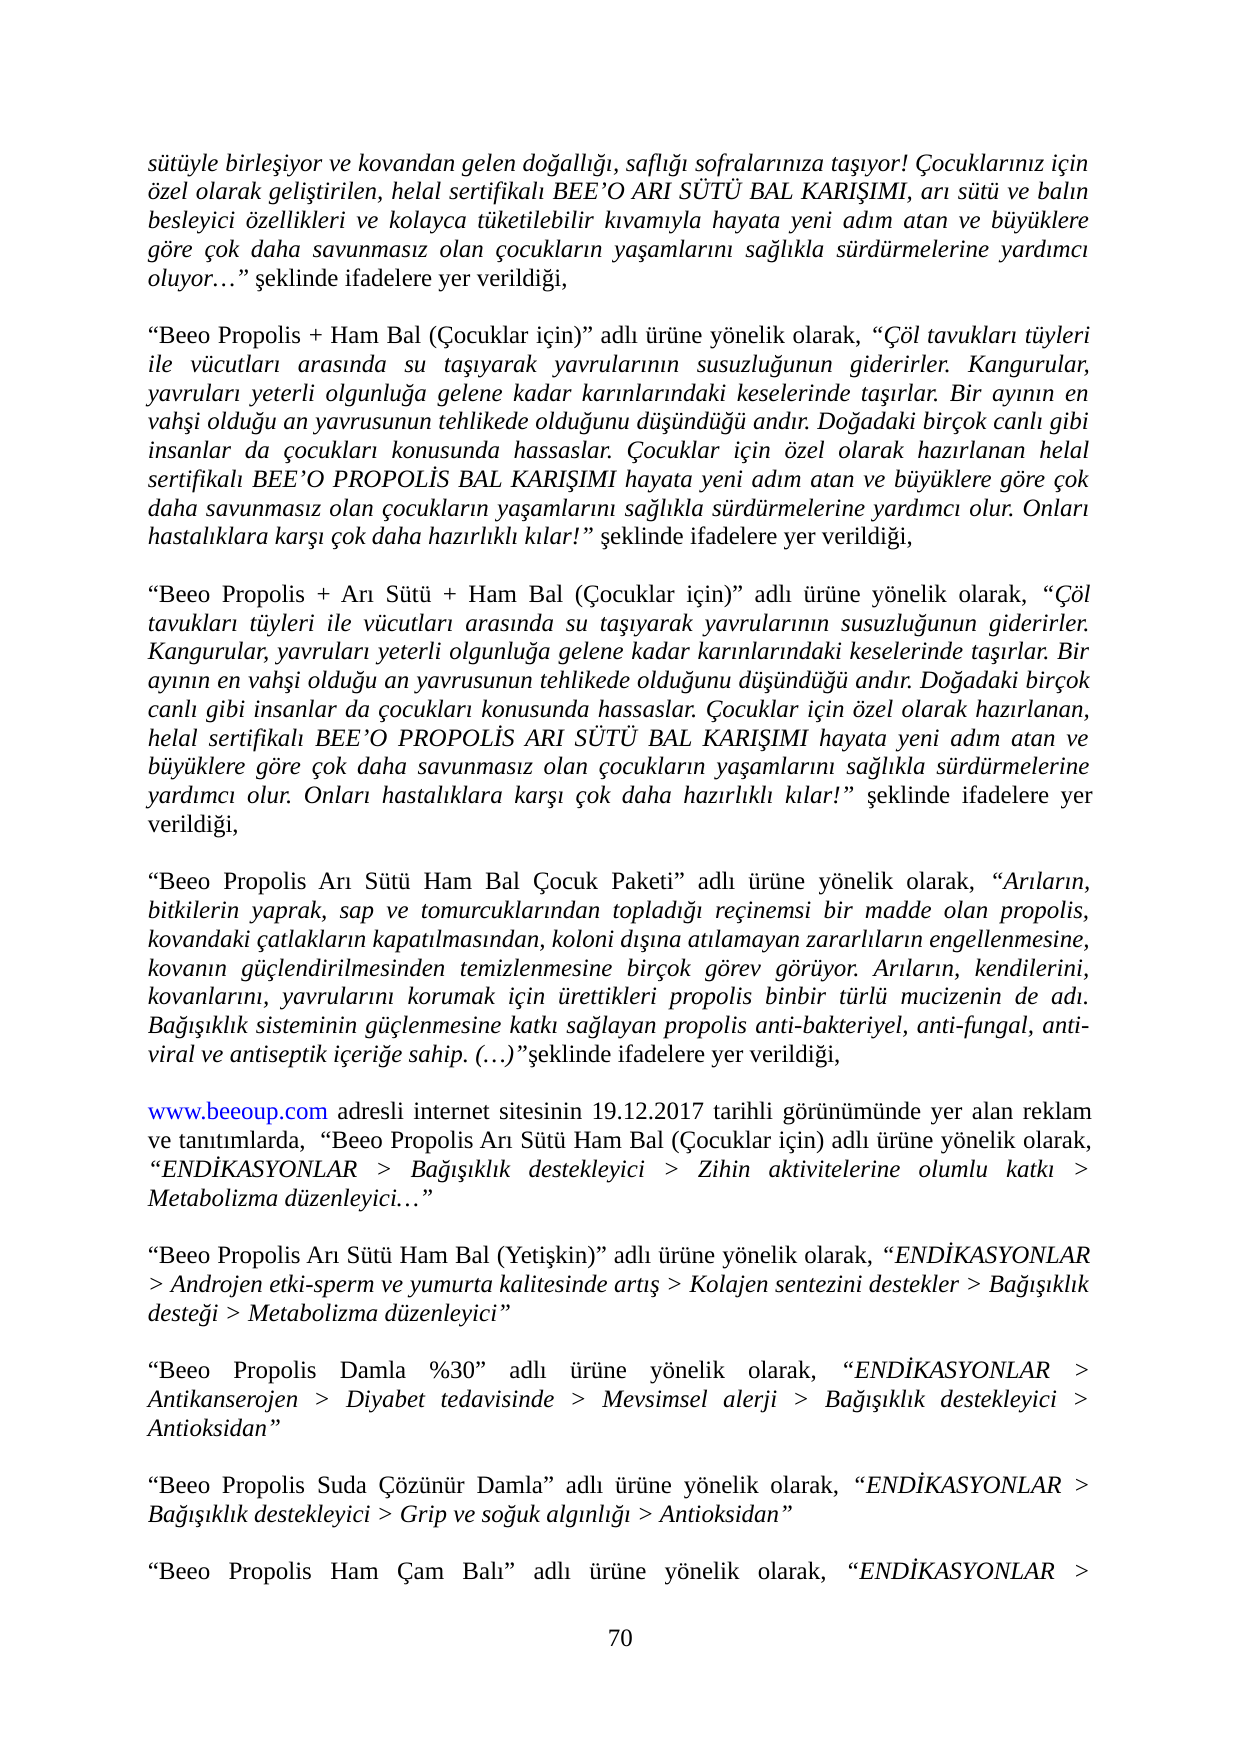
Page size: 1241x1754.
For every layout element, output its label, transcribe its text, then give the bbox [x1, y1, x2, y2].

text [148, 1556, 1093, 1585]
text “Beeo Propolis Arı Sütü Ham Bal Çocuk Paketi” adlı ürüne yönelik olarak, “Arıların, bitkilerin yaprak, sap ve tomurcuklarından topladığı reçinemsi bir madde olan propolis, kovandaki çatlakların kapatılmasından, koloni dışına atılamayan zararlıların engellenmesine, kovanın güçlendirilmesinden temizlenmesine birçok görev görüyor. Arıların, kendilerini, kovanlarını, yavrularını korumak için ürettikleri propolis binbir türlü mucizenin de adı. Bağışıklık sisteminin güçlenmesine katkı sağlayan propolis anti-bakteriyel, anti-fungal, anti-viral ve antiseptik içeriğe sahip. (…)”şeklinde ifadelere yer verildiği, [148, 866, 1093, 1068]
text “Beeo Propolis + Ham Bal (Çocuklar için)” adlı ürüne yönelik olarak, “Çöl tavukları tüyleri ile vücutları arasında su taşıyarak yavrularının susuzluğunun giderirler. Kangurular, yavruları yeterli olgunluğa gelene kadar karınlarındaki keselerinde taşırlar. Bir ayının en vahşi olduğu an yavrusunun tehlikede olduğunu düşündüğü andır. Doğadaki birçok canlı gibi insanlar da çocukları konusunda hassaslar. Çocuklar için özel olarak hazırlanan helal sertifikalı BEE’O PROPOLİS BAL KARIŞIMI hayata yeni adım atan ve büyüklere göre çok daha savunmasız olan çocukların yaşamlarını sağlıkla sürdürmelerine yardımcı olur. Onları hastalıklara karşı çok daha hazırlıklı kılar!” şeklinde ifadelere yer verildiği, [148, 320, 1093, 550]
text “Beeo Propolis + Arı Sütü + Ham Bal (Çocuklar için)” adlı ürüne yönelik olarak, “Çöl tavukları tüyleri ile vücutları arasında su taşıyarak yavrularının susuzluğunun giderirler. Kangurular, yavruları yeterli olgunluğa gelene kadar karınlarındaki keselerinde taşırlar. Bir ayının en vahşi olduğu an yavrusunun tehlikede olduğunu düşündüğü andır. Doğadaki birçok canlı gibi insanlar da çocukları konusunda hassaslar. Çocuklar için özel olarak hazırlanan, helal sertifikalı BEE’O PROPOLİS ARI SÜTÜ BAL KARIŞIMI hayata yeni adım atan ve büyüklere göre çok daha savunmasız olan çocukların yaşamlarını sağlıkla sürdürmelerine yardımcı olur. Onları hastalıklara karşı çok daha hazırlıklı kılar!” şeklinde ifadelere yer verildiği, [148, 579, 1093, 838]
text “Beeo Propolis Arı Sütü Ham Bal (Yetişkin)” adlı ürüne yönelik olarak, “ENDİKASYONLAR > Androjen etki-sperm ve yumurta kalitesinde artış > Kolajen sentezini destekler > Bağışıklık desteği > Metabolizma düzenleyici” [148, 1240, 1093, 1326]
text www.beeoup.com adresli internet sitesinin 19.12.2017 tarihli görünümünde yer alan reklam ve tanıtımlarda, “Beeo Propolis Arı Sütü Ham Bal (Çocuklar için) adlı ürüne yönelik olarak, “ENDİKASYONLAR > Bağışıklık destekleyici > Zihin aktivitelerine olumlu katkı > Metabolizma düzenleyici…” [148, 1096, 1093, 1211]
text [148, 148, 1093, 291]
text “Beeo Propolis Suda Çözünür Damla” adlı ürüne yönelik olarak, “ENDİKASYONLAR > Bağışıklık destekleyici > Grip ve soğuk algınlığı > Antioksidan” [148, 1470, 1093, 1528]
text “Beeo Propolis Damla %30” adlı ürüne yönelik olarak, “ENDİKASYONLAR > Antikanserojen > Diyabet tedavisinde > Mevsimsel alerji > Bağışıklık destekleyici > Antioksidan” [148, 1355, 1093, 1441]
